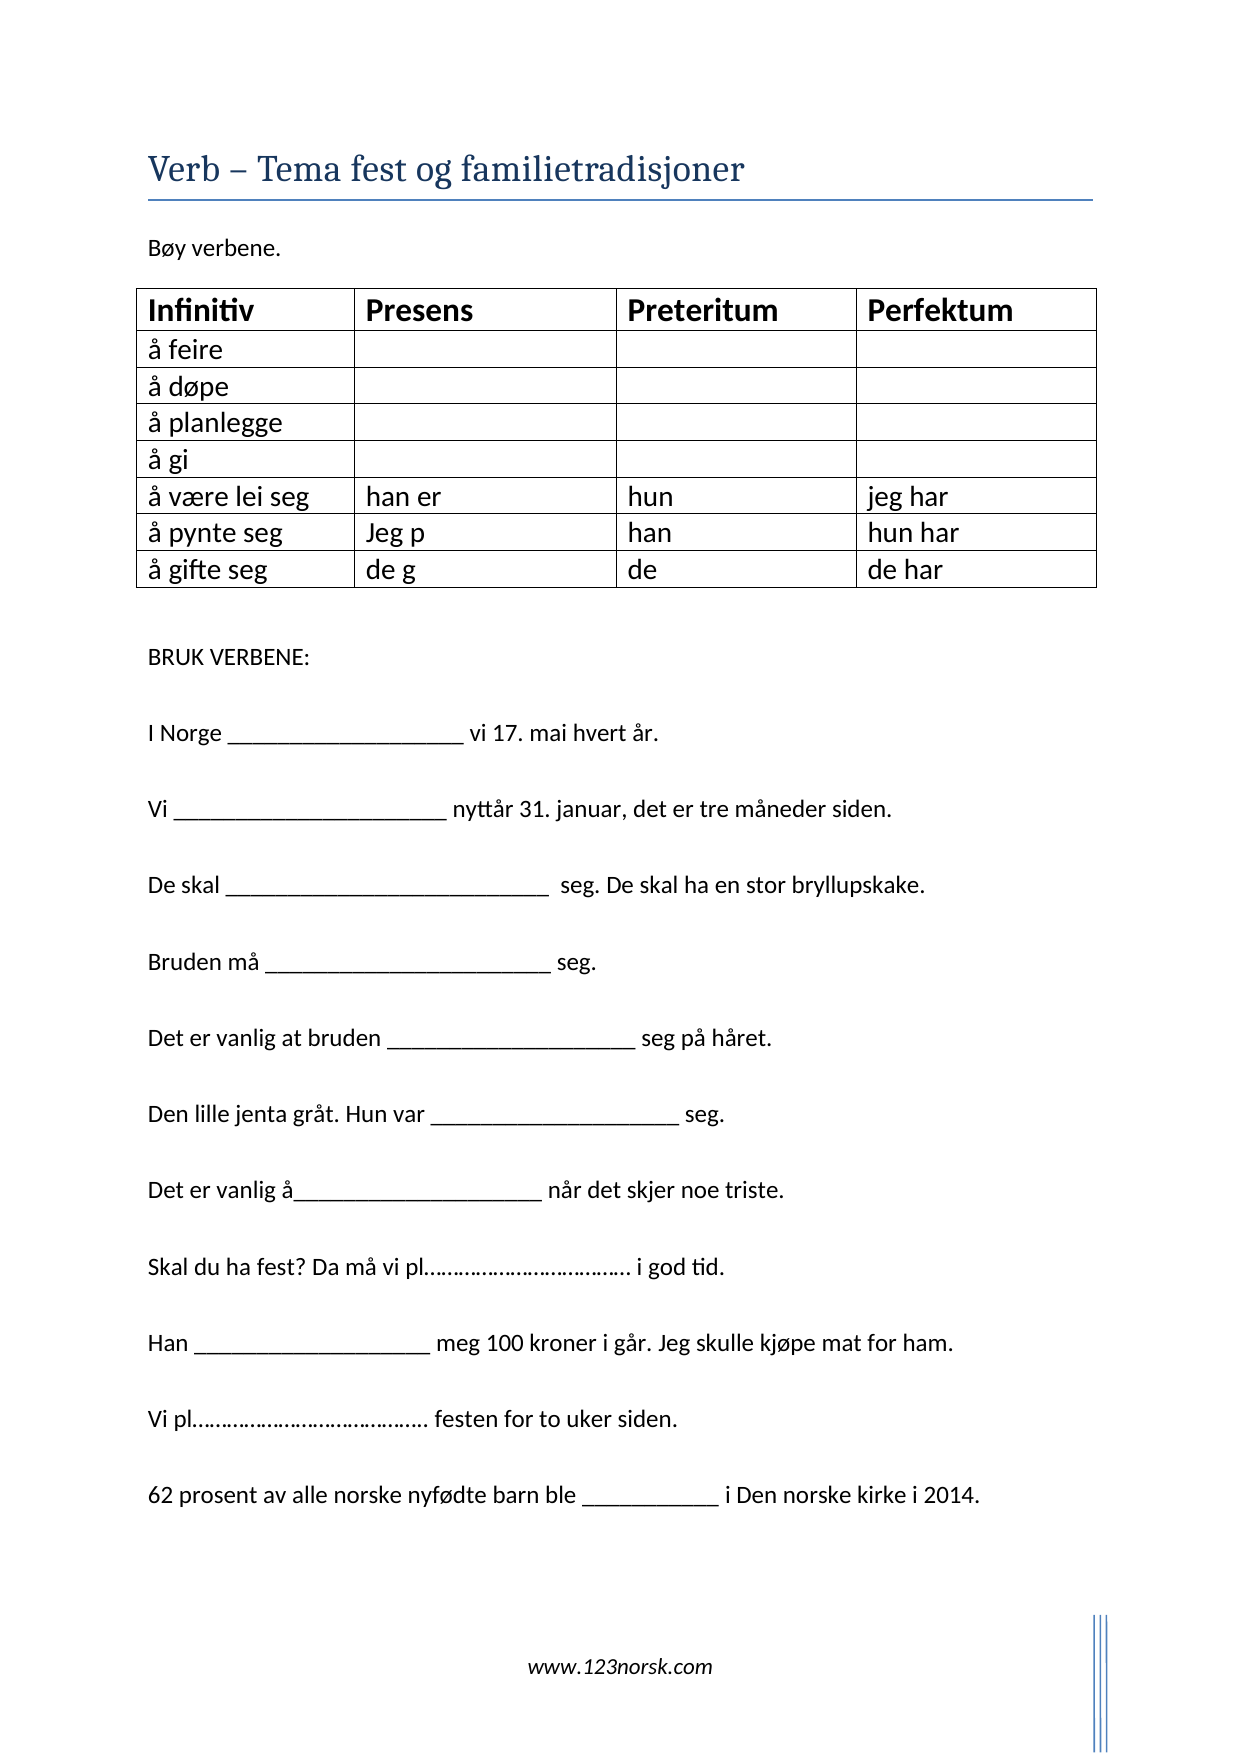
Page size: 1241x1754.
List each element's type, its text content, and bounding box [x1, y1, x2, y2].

table_cell hun [617, 478, 856, 513]
text 62 prosent av alle norske nyfødte barn ble ___________ i Den norske kirke i 2014. [148, 1479, 1093, 1510]
table_cell å planlegge [137, 404, 354, 440]
table_cell han [617, 514, 856, 550]
table_cell Jeg p [355, 514, 616, 550]
text BRUK VERBENE: I Norge ___________________ vi 17. mai hvert år. [148, 641, 1093, 747]
table_cell de g [355, 551, 616, 587]
table_header Infinitiv [137, 289, 354, 330]
table_cell [617, 368, 856, 403]
table_cell [857, 441, 1096, 477]
table_cell å døpe [137, 368, 354, 403]
table_cell jeg har [857, 478, 1096, 513]
table_cell [355, 331, 616, 367]
table_cell [617, 404, 856, 440]
text Det er vanlig å____________________ når det skjer noe triste. [148, 1174, 1093, 1205]
text De skal __________________________ seg. De skal ha en stor bryllupskake. [148, 869, 1093, 900]
table_cell de [617, 551, 856, 587]
text Vi pl………………………………….. festen for to uker siden. [148, 1403, 1093, 1434]
table_cell [355, 368, 616, 403]
table_cell å gifte seg [137, 551, 354, 587]
text Vi ______________________ nyttår 31. januar, det er tre måneder siden. [148, 793, 1093, 824]
text Bruden må _______________________ seg. [148, 946, 1093, 976]
table_cell han er [355, 478, 616, 513]
table_cell å feire [137, 331, 354, 367]
table_header Presens [355, 289, 616, 330]
table_cell å gi [137, 441, 354, 477]
table_cell [857, 331, 1096, 367]
text Han ___________________ meg 100 kroner i går. Jeg skulle kjøpe mat for ham. [148, 1327, 1093, 1357]
table_cell å pynte seg [137, 514, 354, 550]
title Verb – Tema fest og familietradisjoner [148, 148, 1093, 199]
table_header Perfektum [857, 289, 1096, 330]
table_cell de har [857, 551, 1096, 587]
table_cell hun har [857, 514, 1096, 550]
table_cell [355, 441, 616, 477]
text Bøy verbene. [148, 232, 1093, 263]
table_cell [857, 368, 1096, 403]
table_cell [857, 404, 1096, 440]
table_header Preteritum [617, 289, 856, 330]
text Den lille jenta gråt. Hun var ____________________ seg. [148, 1098, 1093, 1129]
table_cell [617, 441, 856, 477]
text Skal du ha fest? Da må vi pl……………………………… i god tid. [148, 1251, 1093, 1281]
table_cell [355, 404, 616, 440]
text Det er vanlig at bruden ____________________ seg på håret. [148, 1022, 1093, 1052]
table_cell [617, 331, 856, 367]
table_cell å være lei seg [137, 478, 354, 513]
